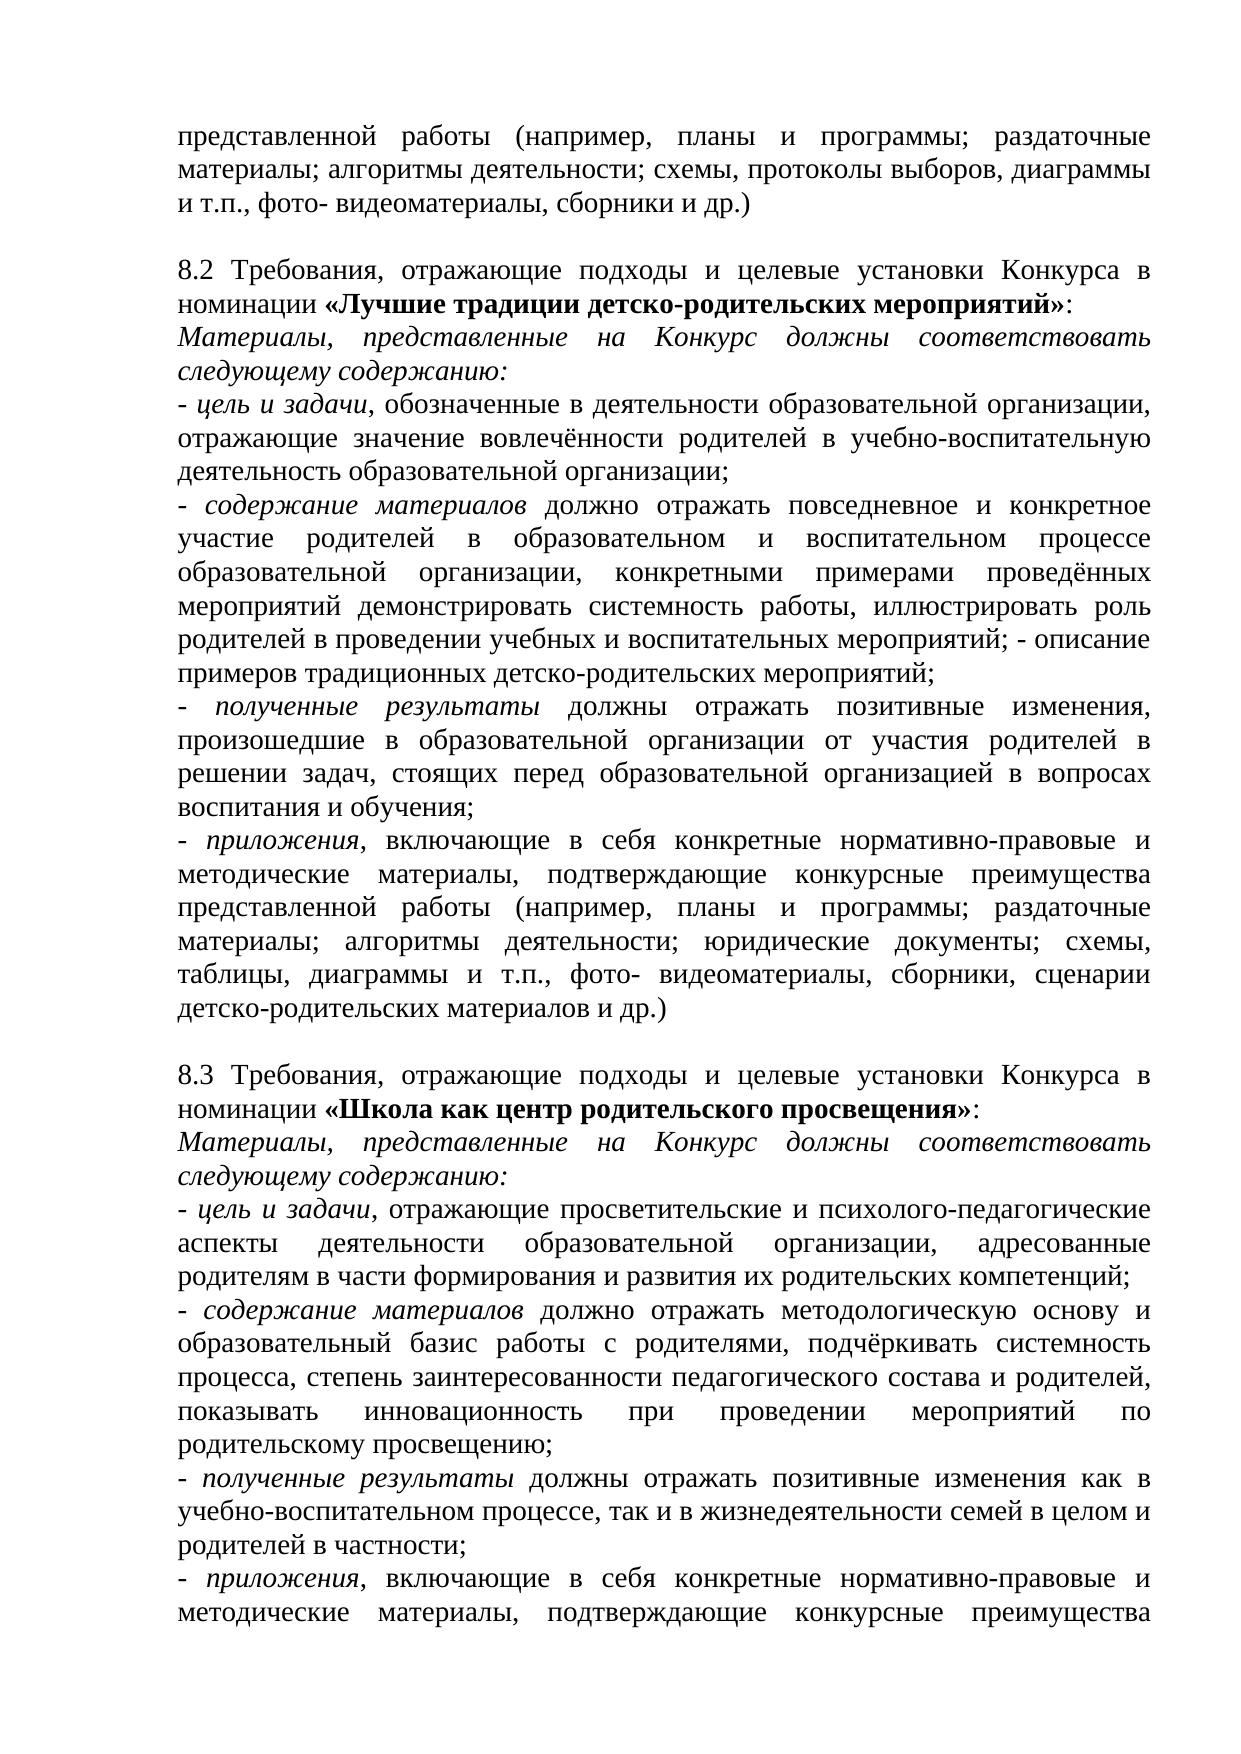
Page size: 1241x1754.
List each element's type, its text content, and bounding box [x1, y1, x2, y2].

text Материалы, представленные на Конкурс должны соответствовать следующему содержанию: [177, 1124, 1152, 1191]
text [177, 1560, 1152, 1627]
text 8.3 Требования, отражающие подходы и целевые установки Конкурса в номинации «Школа как центр родительского просвещения»: [177, 1057, 1152, 1124]
text 8.2 Требования, отражающие подходы и целевые установки Конкурса в номинации «Лучшие традиции детско-родительских мероприятий»: [177, 252, 1152, 319]
text - полученные результаты должны отражать позитивные изменения как в учебно-воспитательном процессе, так и в жизнедеятельности семей в целом и родителей в частности; [177, 1460, 1152, 1560]
text - полученные результаты должны отражать позитивные изменения, произошедшие в образовательной организации от участия родителей в решении задач, стоящих перед образовательной организацией в вопросах воспитания и обучения; [177, 688, 1152, 822]
text - цель и задачи, обозначенные в деятельности образовательной организации, отражающие значение вовлечённости родителей в учебно-воспитательную деятельность образовательной организации; [177, 386, 1152, 487]
text - приложения, включающие в себя конкретные нормативно-правовые и методические материалы, подтверждающие конкурсные преимущества представленной работы (например, планы и программы; раздаточные материалы; алгоритмы деятельности; юридические документы; схемы, таблицы, диаграммы и т.п., фото- видеоматериалы, сборники, сценарии детско-родительских материалов и др.) [177, 822, 1152, 1024]
text - цель и задачи, отражающие просветительские и психолого-педагогические аспекты деятельности образовательной организации, адресованные родителям в части формирования и развития их родительских компетенций; [177, 1191, 1152, 1292]
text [177, 118, 1152, 219]
text - содержание материалов должно отражать методологическую основу и образовательный базис работы с родителями, подчёркивать системность процесса, степень заинтересованности педагогического состава и родителей, показывать инновационность при проведении мероприятий по родительскому просвещению; [177, 1292, 1152, 1460]
text - содержание материалов должно отражать повседневное и конкретное участие родителей в образовательном и воспитательном процессе образовательной организации, конкретными примерами проведённых мероприятий демонстрировать системность работы, иллюстрировать роль родителей в проведении учебных и воспитательных мероприятий; - описание примеров традиционных детско-родительских мероприятий; [177, 487, 1152, 688]
text Материалы, представленные на Конкурс должны соответствовать следующему содержанию: [177, 319, 1152, 386]
